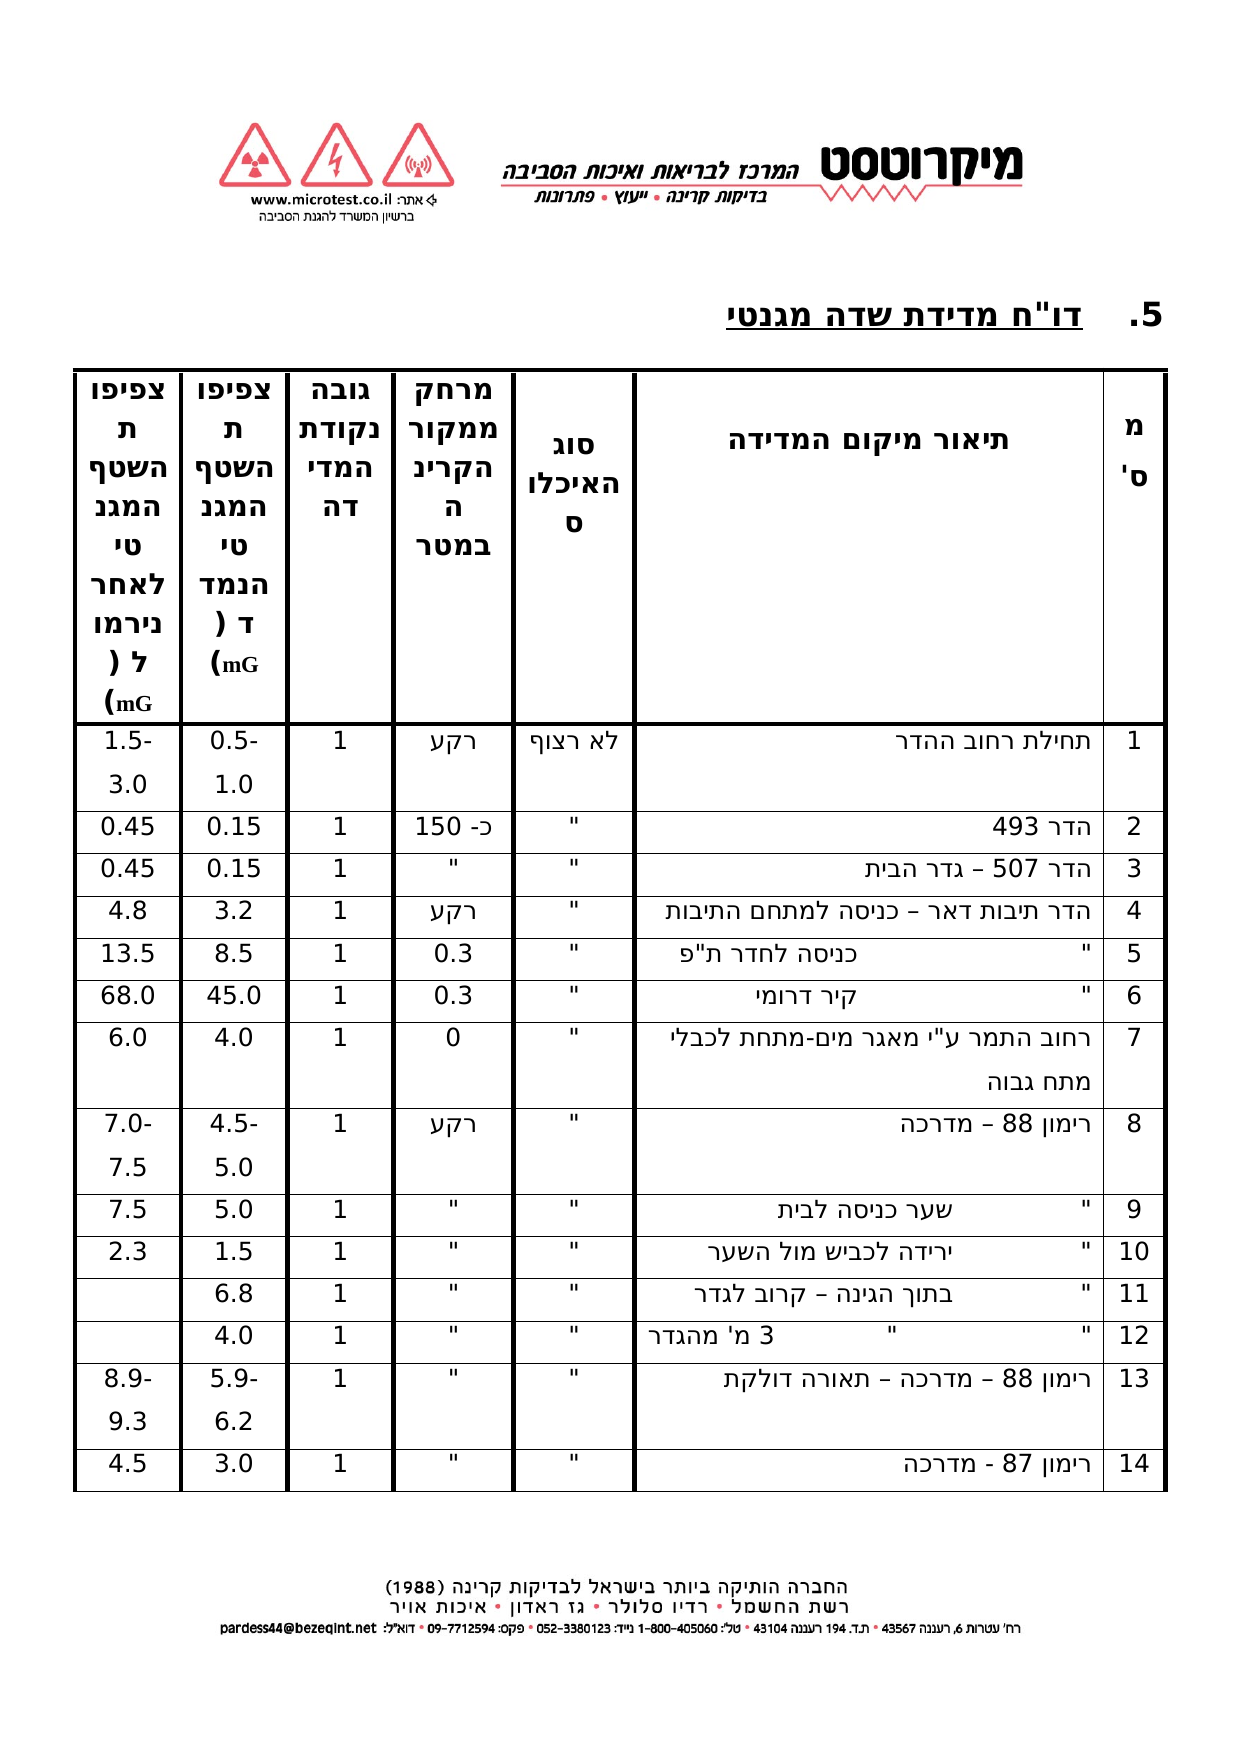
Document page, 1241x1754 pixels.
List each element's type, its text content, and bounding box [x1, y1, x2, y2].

picture [187, 97, 1053, 224]
picture [187, 1574, 1053, 1681]
table_cell 1 [290, 1364, 391, 1449]
table_cell 5.9-6.2 [183, 1364, 285, 1449]
table_cell " [396, 1364, 511, 1449]
table_cell 1 [290, 1237, 391, 1278]
table_cell רקע [396, 897, 511, 938]
table_cell " ירידה לכביש מול השער [637, 1237, 1103, 1278]
table_cell 0.15 [183, 854, 285, 896]
table_cell הדר 493 [637, 812, 1103, 853]
table_cell 3.2 [183, 897, 285, 938]
table_cell 1 [1104, 726, 1163, 811]
table_cell 6 [1104, 981, 1163, 1022]
table_cell 11 [1104, 1279, 1163, 1321]
table_cell 4.5-5.0 [183, 1109, 285, 1194]
table_cell 0.3 [396, 939, 511, 980]
table_cell " [396, 1279, 511, 1321]
table_cell 8.5 [183, 939, 285, 980]
table_cell 0.3 [396, 981, 511, 1022]
table_cell 14 [1104, 1450, 1163, 1491]
table_cell 1 [290, 939, 391, 980]
table_cell רקע [396, 726, 511, 811]
table_cell 2 [1104, 812, 1163, 853]
table_cell 2.3 [77, 1237, 179, 1278]
table_cell 13 [1104, 1364, 1163, 1449]
table_cell 4.0 [183, 1023, 285, 1108]
table_cell " כניסה לחדר ת"פ [637, 939, 1103, 980]
table_header גובה נקודת המדידה [290, 372, 393, 722]
table_cell " [516, 1023, 632, 1108]
table_cell [77, 1322, 179, 1363]
table_cell 1 [290, 1195, 391, 1236]
list דו"ח מדידת שדה מגנטי [75, 295, 1128, 334]
table_cell 3.0 [183, 1450, 285, 1491]
table_cell 1.5 [183, 1237, 285, 1278]
table_cell 68.0 [77, 981, 179, 1022]
table_cell 1 [290, 1322, 391, 1363]
table_cell " קיר דרומי [637, 981, 1103, 1022]
table_cell 0.45 [77, 812, 179, 853]
table_header צפיפות השטף המגנטי הנמדד (mG) [183, 372, 287, 722]
table_cell " [516, 981, 632, 1022]
table_cell 4.8 [77, 897, 179, 938]
table_cell " [516, 1109, 632, 1194]
table_cell " [516, 1279, 632, 1321]
table_cell 0.5-1.0 [183, 726, 285, 811]
table_cell רימון 88 – מדרכה – תאורה דולקת [637, 1364, 1103, 1449]
table_cell 1 [290, 897, 391, 938]
table_cell 12 [1104, 1322, 1163, 1363]
table_cell רימון 88 – מדרכה [637, 1109, 1103, 1194]
table_header צפיפות השטף המגנטי לאחר נירמול (mG) [77, 372, 181, 722]
table_header מס' [1104, 372, 1165, 722]
table_cell 0 [396, 1023, 511, 1108]
table_cell רקע [396, 1109, 511, 1194]
table_cell 1 [290, 1279, 391, 1321]
table_cell 0.45 [77, 854, 179, 896]
table_cell רימון 87 - מדרכה [637, 1450, 1103, 1491]
table_cell 8 [1104, 1109, 1163, 1194]
table_cell 1 [290, 812, 391, 853]
table_cell 45.0 [183, 981, 285, 1022]
table_cell 9 [1104, 1195, 1163, 1236]
table_cell 1 [290, 1109, 391, 1194]
table_cell " [516, 1237, 632, 1278]
table_cell 4.5 [77, 1450, 179, 1491]
table_cell " שער כניסה לבית [637, 1195, 1103, 1236]
table_cell [77, 1279, 179, 1321]
table_cell 7.0-7.5 [77, 1109, 179, 1194]
table_cell " " 3 מ' מהגדר [637, 1322, 1103, 1363]
table_cell 3 [1104, 854, 1163, 896]
table_header תיאור מיקום המדידה [637, 372, 1103, 722]
table_cell 4 [1104, 897, 1163, 938]
table_cell 1 [290, 981, 391, 1022]
table_cell " [516, 1322, 632, 1363]
table_cell הדר תיבות דאר – כניסה למתחם התיבות [637, 897, 1103, 938]
table_cell 8.9-9.3 [77, 1364, 179, 1449]
table_cell " [396, 1450, 511, 1491]
table_header סוג האיכלוס [516, 372, 634, 722]
table_cell 1 [290, 1450, 391, 1491]
table_cell " [516, 1450, 632, 1491]
table_cell " בתוך הגינה – קרוב לגדר [637, 1279, 1103, 1321]
table_cell " [516, 1364, 632, 1449]
table_cell 1.5-3.0 [77, 726, 179, 811]
table_cell 7 [1104, 1023, 1163, 1108]
table_header מרחק ממקור הקרינה במטר [396, 372, 513, 722]
table_cell הדר 507 – גדר הבית [637, 854, 1103, 896]
table_cell " [396, 1237, 511, 1278]
table_cell 7.5 [77, 1195, 179, 1236]
table_cell כ- 150 [396, 812, 511, 853]
table_cell לא רצוף [516, 726, 632, 811]
table_cell 6.0 [77, 1023, 179, 1108]
table_cell 0.15 [183, 812, 285, 853]
table_cell " [396, 1322, 511, 1363]
table_cell " [396, 1195, 511, 1236]
table_cell רחוב התמר ע"י מאגר מים-מתחת לכבלי מתח גבוה [637, 1023, 1103, 1108]
table_cell " [516, 812, 632, 853]
table_cell תחילת רחוב ההדר [637, 726, 1103, 811]
table_cell 1 [290, 726, 391, 811]
table_cell 5.0 [183, 1195, 285, 1236]
table_cell " [516, 939, 632, 980]
table_cell " [516, 854, 632, 896]
table_cell " [516, 1195, 632, 1236]
table_cell 4.0 [183, 1322, 285, 1363]
table_cell 1 [290, 854, 391, 896]
table_cell 5 [1104, 939, 1163, 980]
table_cell " [396, 854, 511, 896]
table_cell 6.8 [183, 1279, 285, 1321]
table_cell 10 [1104, 1237, 1163, 1278]
table_cell " [516, 897, 632, 938]
table_cell 13.5 [77, 939, 179, 980]
table_cell 1 [290, 1023, 391, 1108]
